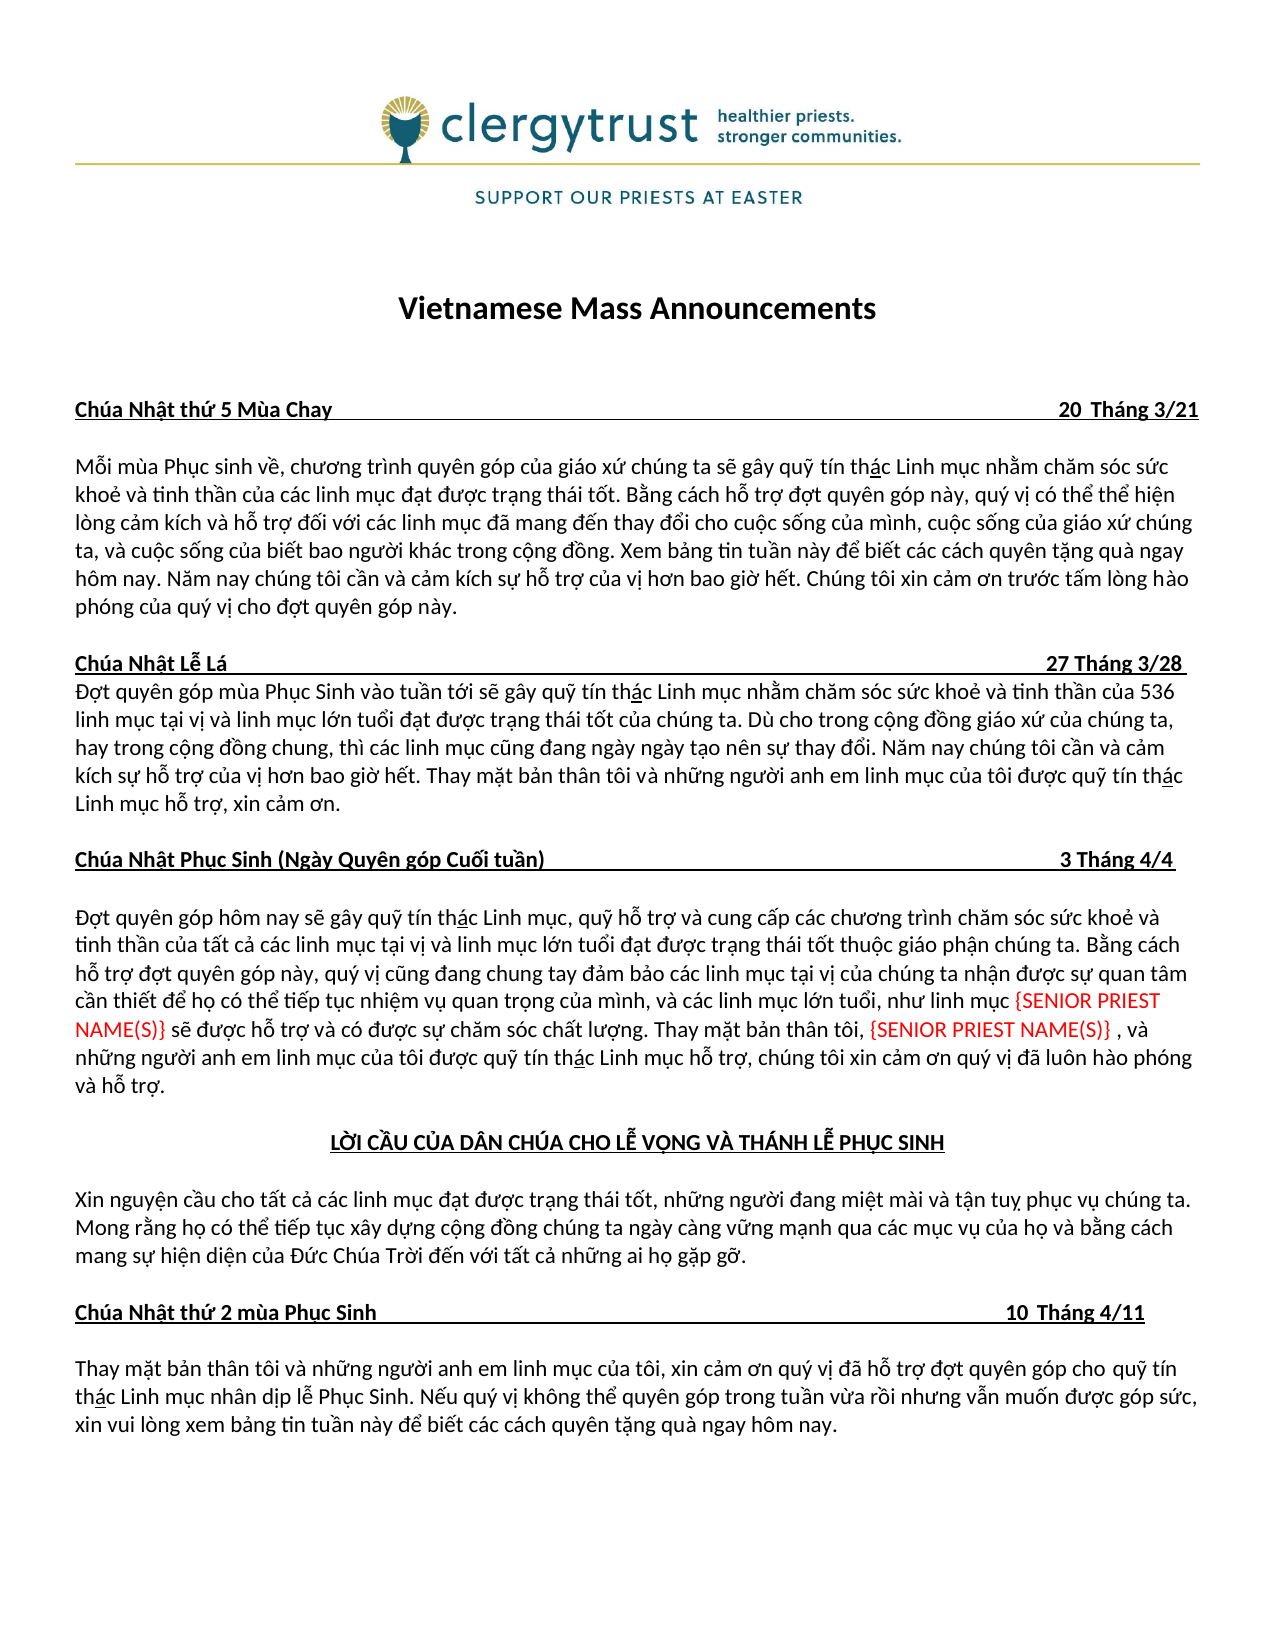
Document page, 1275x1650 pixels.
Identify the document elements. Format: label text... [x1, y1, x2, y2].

text Đợt quyên góp mùa Phục Sinh vào tuần tới sẽ gây quỹ tín thác Linh mục nhằm chăm sóc sức khoẻ và tinh thần của 536 linh mục tại vị và linh mục lớn tuổi đạt được trạng thái tốt của chúng ta. Dù cho trong cộng đồng giáo xứ của chúng ta, hay trong cộng đồng chung, thì các linh mục cũng đang ngày ngày tạo nên sự thay đổi. Năm nay chúng tôi cần và cảm kích sự hỗ trợ của vị hơn bao giờ hết. Thay mặt bản thân tôi và những người anh em linh mục của tôi được quỹ tín thác Linh mục hỗ trợ, xin cảm ơn. [75, 677, 1200, 817]
text Đợt quyên góp hôm nay sẽ gây quỹ tín thác Linh mục, quỹ hỗ trợ và cung cấp các chương trình chăm sóc sức khoẻ và tinh thần của tất cả các linh mục tại vị và linh mục lớn tuổi đạt được trạng thái tốt thuộc giáo phận chúng ta. Bằng cách hỗ trợ đợt quyên góp này, quý vị cũng đang chung tay đảm bảo các linh mục tại vị của chúng ta nhận được sự quan tâm cần thiết để họ có thể tiếp tục nhiệm vụ quan trọng của mình, và các linh mục lớn tuổi, như linh mục {SENIOR PRIEST NAME(S)} sẽ được hỗ trợ và có được sự chăm sóc chất lượng. Thay mặt bản thân tôi, {SENIOR PRIEST NAME(S)} , và những người anh em linh mục của tôi được quỹ tín thác Linh mục hỗ trợ, chúng tôi xin cảm ơn quý vị đã luôn hào phóng và hỗ trợ. [75, 903, 1200, 1099]
text Mỗi mùa Phục sinh về, chương trình quyên góp của giáo xứ chúng ta sẽ gây quỹ tín thác Linh mục nhằm chăm sóc sức khoẻ và tinh thần của các linh mục đạt được trạng thái tốt. Bằng cách hỗ trợ đợt quyên góp này, quý vị có thể thể hiện lòng cảm kích và hỗ trợ đối với các linh mục đã mang đến thay đổi cho cuộc sống của mình, cuộc sống của giáo xứ chúng ta, và cuộc sống của biết bao người khác trong cộng đồng. Xem bảng tin tuần này để biết các cách quyên tặng quà ngay hôm nay. Năm nay chúng tôi cần và cảm kích sự hỗ trợ của vị hơn bao giờ hết. Chúng tôi xin cảm ơn trước tấm lòng hào phóng của quý vị cho đợt quyên góp này. [75, 452, 1200, 620]
text Thay mặt bản thân tôi và những người anh em linh mục của tôi, xin cảm ơn quý vị đã hỗ trợ đợt quyên góp cho quỹ tín thác Linh mục nhân dịp lễ Phục Sinh. Nếu quý vị không thể quyên góp trong tuần vừa rồi nhưng vẫn muốn được góp sức, xin vui lòng xem bảng tin tuần này để biết các cách quyên tặng quà ngay hôm nay. [75, 1354, 1200, 1438]
text Vietnamese Mass Announcements [75, 287, 1200, 328]
picture [75, 75, 1200, 241]
text LỜI CẦU CỦA DÂN CHÚA CHO LỄ VỌNG VÀ THÁNH LỄ PHỤC SINH [75, 1128, 1200, 1156]
text Chúa Nhật Phục Sinh (Ngày Quyên góp Cuối tuần) 3 Tháng 4/4 [75, 845, 1200, 873]
text Xin nguyện cầu cho tất cả các linh mục đạt được trạng thái tốt, những người đang miệt mài và tận tuỵ phục vụ chúng ta. Mong rằng họ có thể tiếp tục xây dựng cộng đồng chúng ta ngày càng vững mạnh qua các mục vụ của họ và bằng cách mang sự hiện diện của Đức Chúa Trời đến với tất cả những ai họ gặp gỡ. [75, 1185, 1200, 1269]
text Chúa Nhật thứ 5 Mùa Chay 20 Tháng 3/21 [75, 395, 1200, 423]
text Chúa Nhật thứ 2 mùa Phục Sinh 10 Tháng 4/11 [75, 1298, 1153, 1326]
text Chúa Nhật Lễ Lá 27 Tháng 3/28 [75, 649, 1200, 677]
